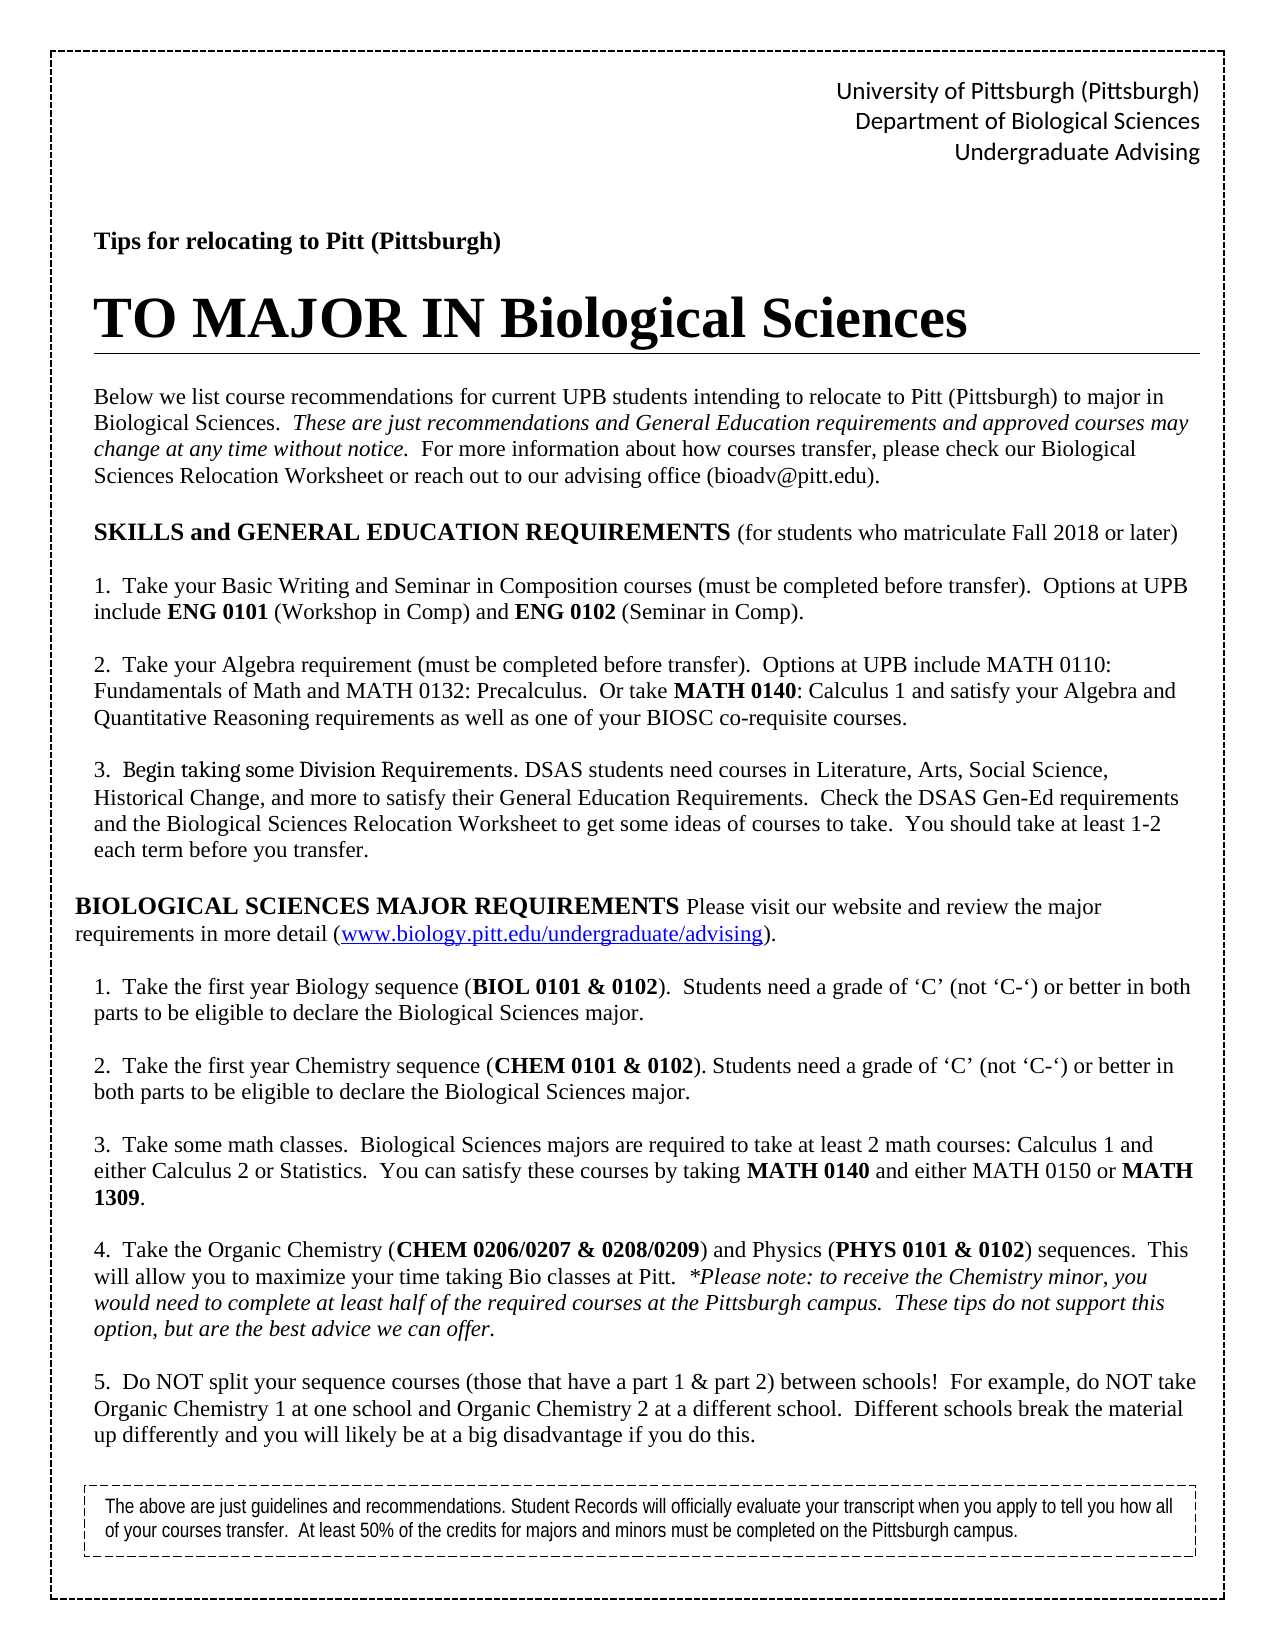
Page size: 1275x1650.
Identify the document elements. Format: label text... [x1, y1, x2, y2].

text Tips for relocating to Pitt (Pittsburgh) [94, 226, 1200, 254]
text 3. Take some math classes. Biological Sciences majors are required to take at least 2 math courses: Calculus 1 and either Calculus 2 or Statistics. You can satisfy these courses by taking MATH 0140 and either MATH 0150 or MATH 1309. [94, 1131, 1200, 1210]
text 2. Take the first year Chemistry sequence (CHEM 0101 & 0102). Students need a grade of ‘C’ (not ‘C-‘) or better in both parts to be eligible to declare the Biological Sciences major. [94, 1052, 1200, 1105]
text BIOLOGICAL SCIENCES MAJOR REQUIREMENTS Please visit our website and review the major requirements in more detail (www.biology.pitt.edu/undergraduate/advising). [75, 891, 1200, 947]
text SKILLS and GENERAL EDUCATION REQUIREMENTS (for students who matriculate Fall 2018 or later) [94, 517, 1200, 546]
text Below we list course recommendations for current UPB students intending to relocate to Pitt (Pittsburgh) to major in Biological Sciences. These are just recommendations and General Education requirements and approved courses may change at any time without notice. For more information about how courses transfer, please check our Biological Sciences Relocation Worksheet or reach out to our advising office (bioadv@pitt.edu). [94, 383, 1200, 488]
text 5. Do NOT split your sequence courses (those that have a part 1 & part 2) between schools! For example, do NOT take Organic Chemistry 1 at one school and Organic Chemistry 2 at a different school. Different schools break the material up differently and you will likely be at a big disadvantage if you do this. [94, 1368, 1200, 1447]
text 4. Take the Organic Chemistry (CHEM 0206/0207 & 0208/0209) and Physics (PHYS 0101 & 0102) sequences. This will allow you to maximize your time taking Bio classes at Pitt. *Please note: to receive the Chemistry minor, you would need to complete at least half of the required courses at the Pittsburgh campus. These tips do not support this option, but are the best advice we can offer. [94, 1236, 1200, 1342]
text 3. Begin taking some Division Requirements. DSAS students need courses in Literature, Arts, Social Science, Historical Change, and more to satisfy their General Education Requirements. Check the DSAS Gen-Ed requirements and the Biological Sciences Relocation Worksheet to get some ideas of courses to take. You should take at least 1-2 each term before you transfer. [94, 757, 1200, 863]
text TO MAJOR IN Biological Sciences [94, 283, 1200, 353]
text 1. Take your Basic Writing and Seminar in Composition courses (must be completed before transfer). Options at UPB include ENG 0101 (Workshop in Comp) and ENG 0102 (Seminar in Comp). [94, 572, 1200, 625]
text 1. Take the first year Biology sequence (BIOL 0101 & 0102). Students need a grade of ‘C’ (not ‘C-‘) or better in both parts to be eligible to declare the Biological Sciences major. [94, 973, 1200, 1026]
text 2. Take your Algebra requirement (must be completed before transfer). Options at UPB include MATH 0110: Fundamentals of Math and MATH 0132: Precalculus. Or take MATH 0140: Calculus 1 and satisfy your Algebra and Quantitative Reasoning requirements as well as one of your BIOSC co-requisite courses. [94, 651, 1200, 730]
